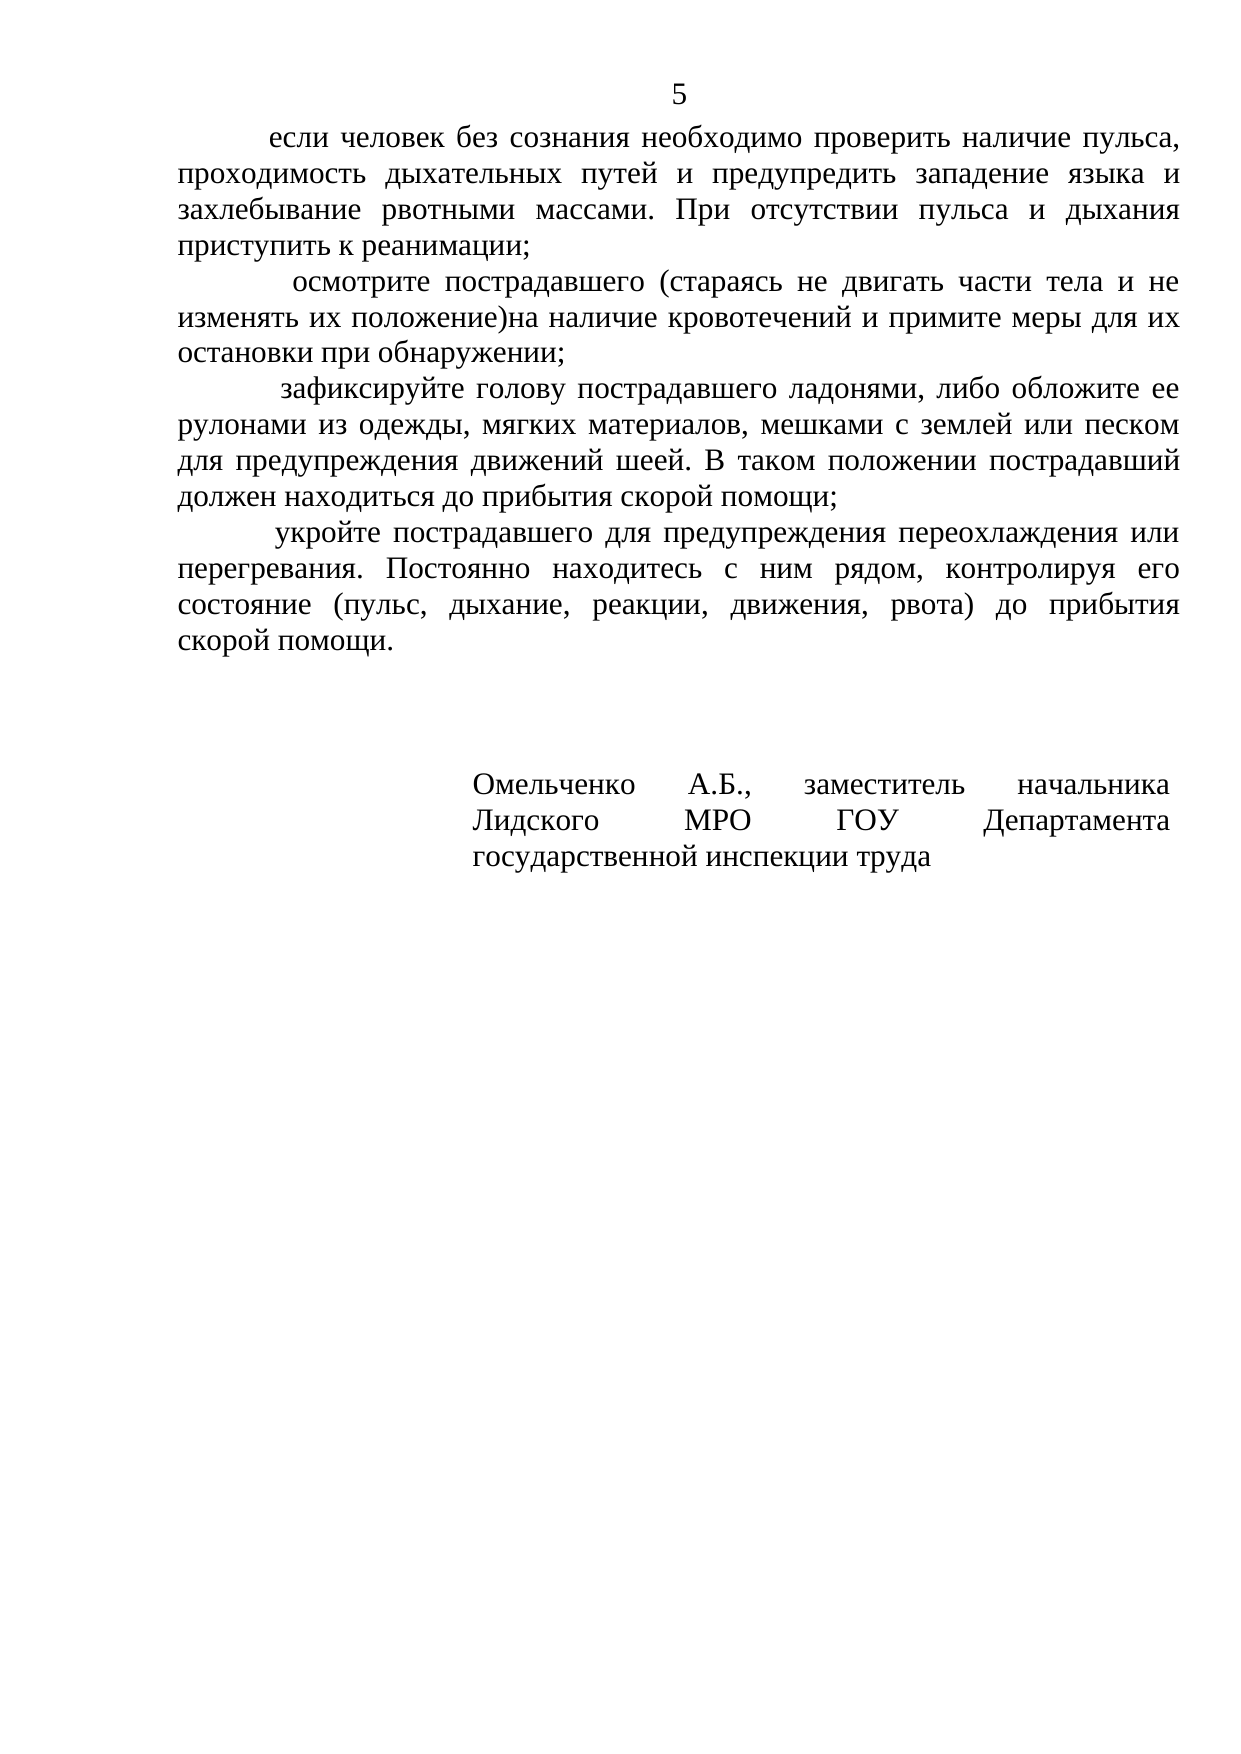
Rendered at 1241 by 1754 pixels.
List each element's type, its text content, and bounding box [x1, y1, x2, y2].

text если человек без сознания необходимо проверить наличие пульса, проходимость дыхательных путей и предупредить западение языка и захлебывание рвотными массами. При отсутствии пульса и дыхания приступить к реанимации; [177, 118, 1181, 262]
text Омельченко А.Б., заместитель начальника Лидского МРО ГОУ Департамента государственной инспекции труда [472, 765, 1171, 873]
text зафиксируйте голову пострадавшего ладонями, либо обложите ее рулонами из одежды, мягких материалов, мешками с землей или песком для предупреждения движений шеей. В таком положении пострадавший должен находиться до прибытия скорой помощи; [177, 370, 1181, 513]
text укройте пострадавшего для предупреждения переохлаждения или перегревания. Постоянно находитесь с ним рядом, контролируя его состояние (пульс, дыхание, реакции, движения, рвота) до прибытия скорой помощи. [177, 513, 1181, 657]
text осмотрите пострадавшего (стараясь не двигать части тела и не изменять их положение)на наличие кровотечений и примите меры для их остановки при обнаружении; [177, 262, 1181, 370]
